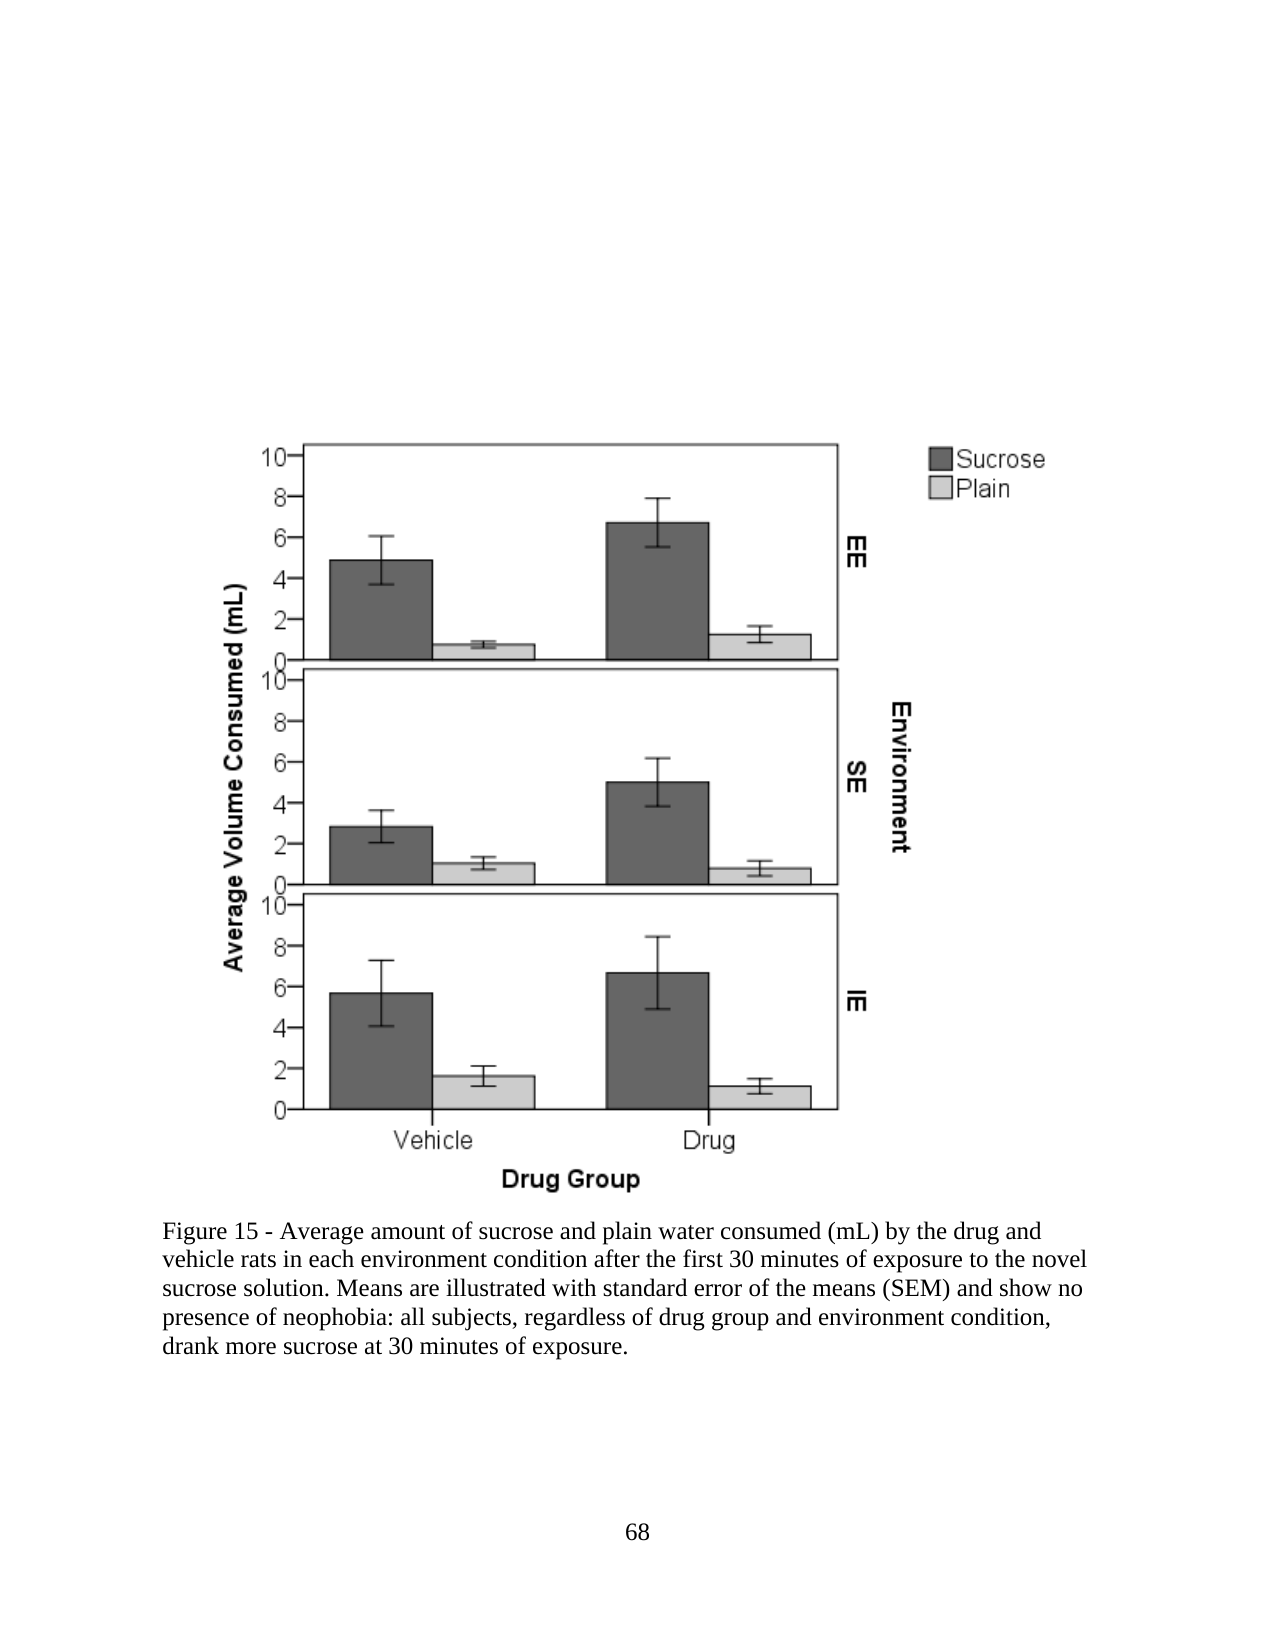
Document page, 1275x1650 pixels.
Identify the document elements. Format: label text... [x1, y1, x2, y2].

picture [196, 434, 1079, 1216]
